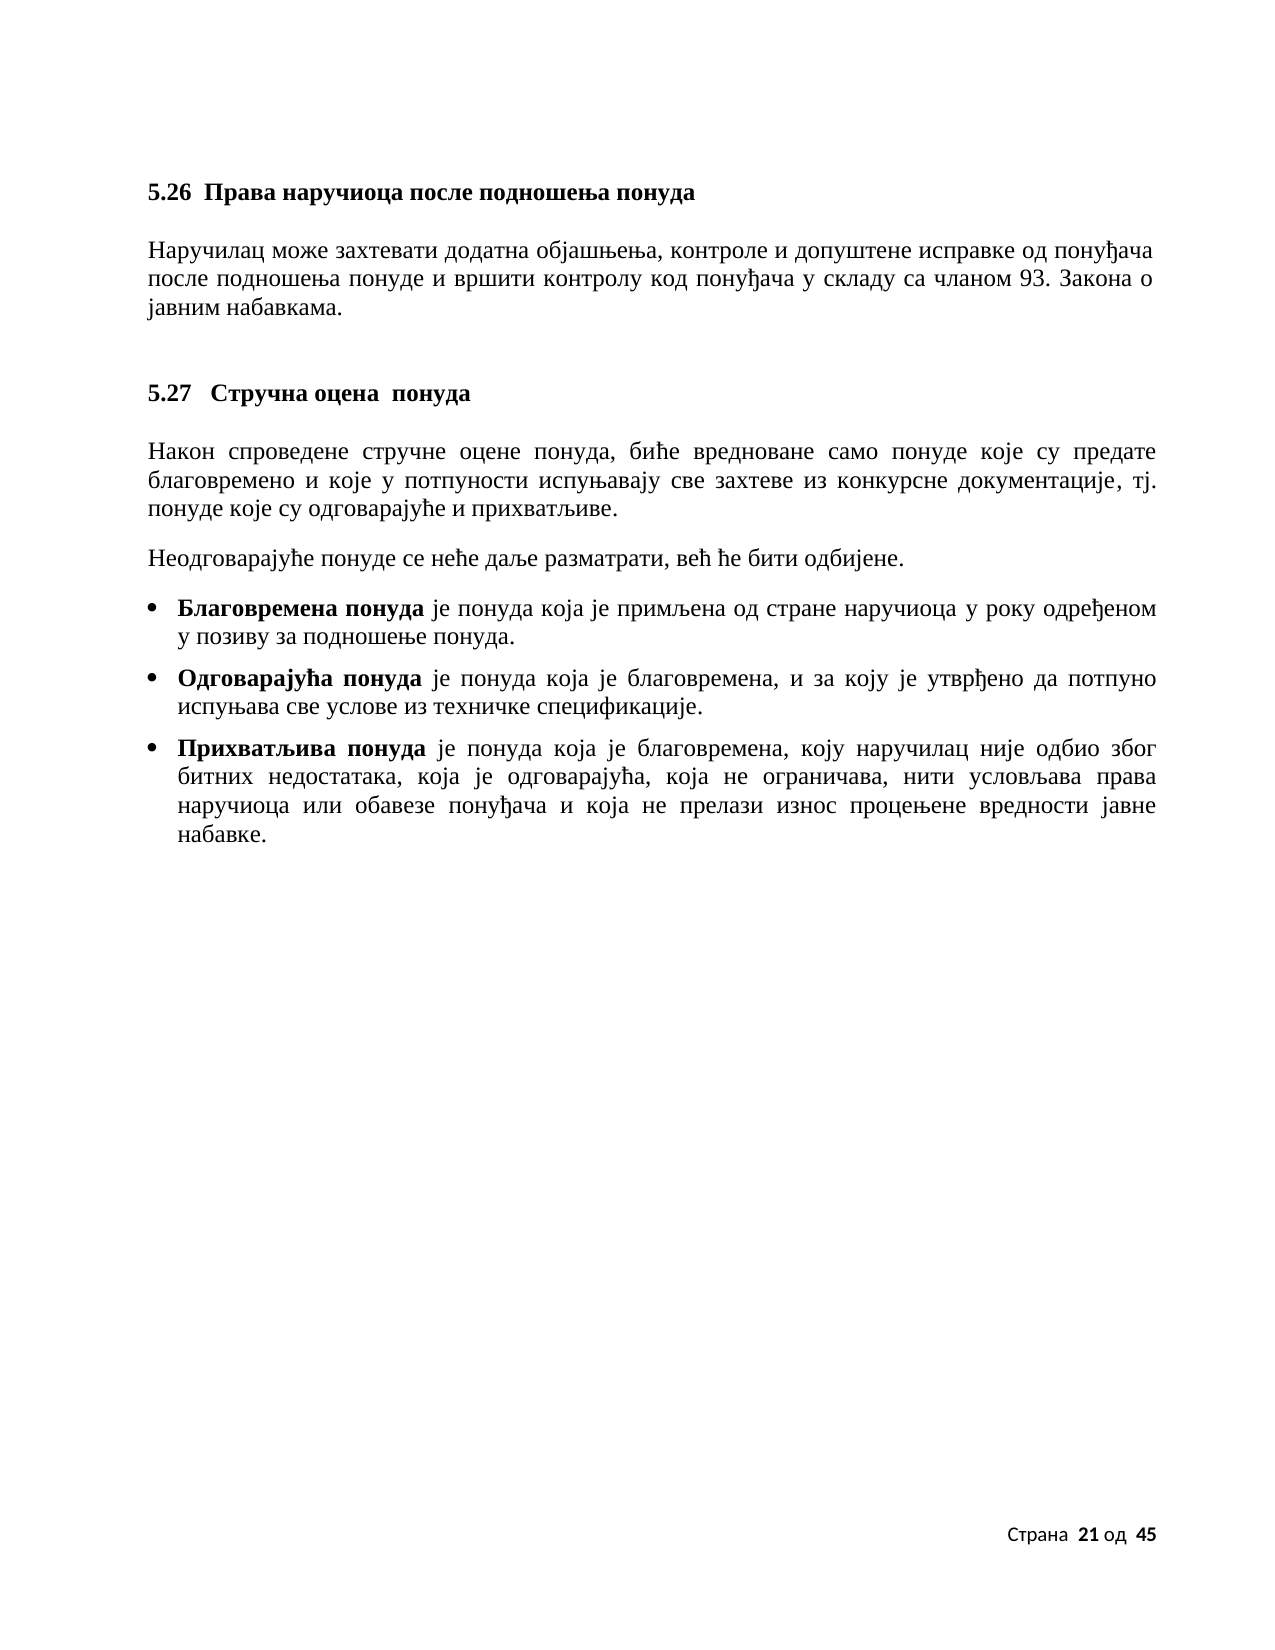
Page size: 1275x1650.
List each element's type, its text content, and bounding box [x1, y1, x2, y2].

text Неодговарајуће понуде се неће даље разматрати, већ ће бити одбијене. [148, 543, 1157, 572]
list Благовремена понуда је понуда која је примљена од стране наручиоца у року одређеном у позиву за подношење понуда. [148, 593, 1157, 650]
text Наручилац може захтевати додатна објашњења, контроле и допуштене исправке од понуђача после подношења понуде и вршити контролу код понуђача у складу са чланом 93. Закона о јавним набавкама. [148, 235, 1154, 321]
list Одговарајућа понуда је понуда која је благовремена, и за коју је утврђено да потпуно испуњава све услове из техничке спецификације. [148, 663, 1157, 720]
text 5.27 Стручна оцена понуда [148, 378, 1157, 407]
list Прихватљива понуда је понуда која је благовремена, коју наручилац није одбио због битних недостатака, која је одговарајућа, која не ограничава, нити условљава права наручиоца или обавезе понуђача и која не прелази износ процењене вредности јавне набавке. [148, 733, 1157, 848]
text Након спроведене стручне оцене понуда, биће вредноване само понуде које су предате благовремено и које у потпуности испуњавају све захтеве из конкурсне документације, тј. понуде које су одговарајуће и прихватљиве. [148, 436, 1157, 522]
text 5.26 Права наручиоца после подношења понуда [148, 177, 1157, 206]
